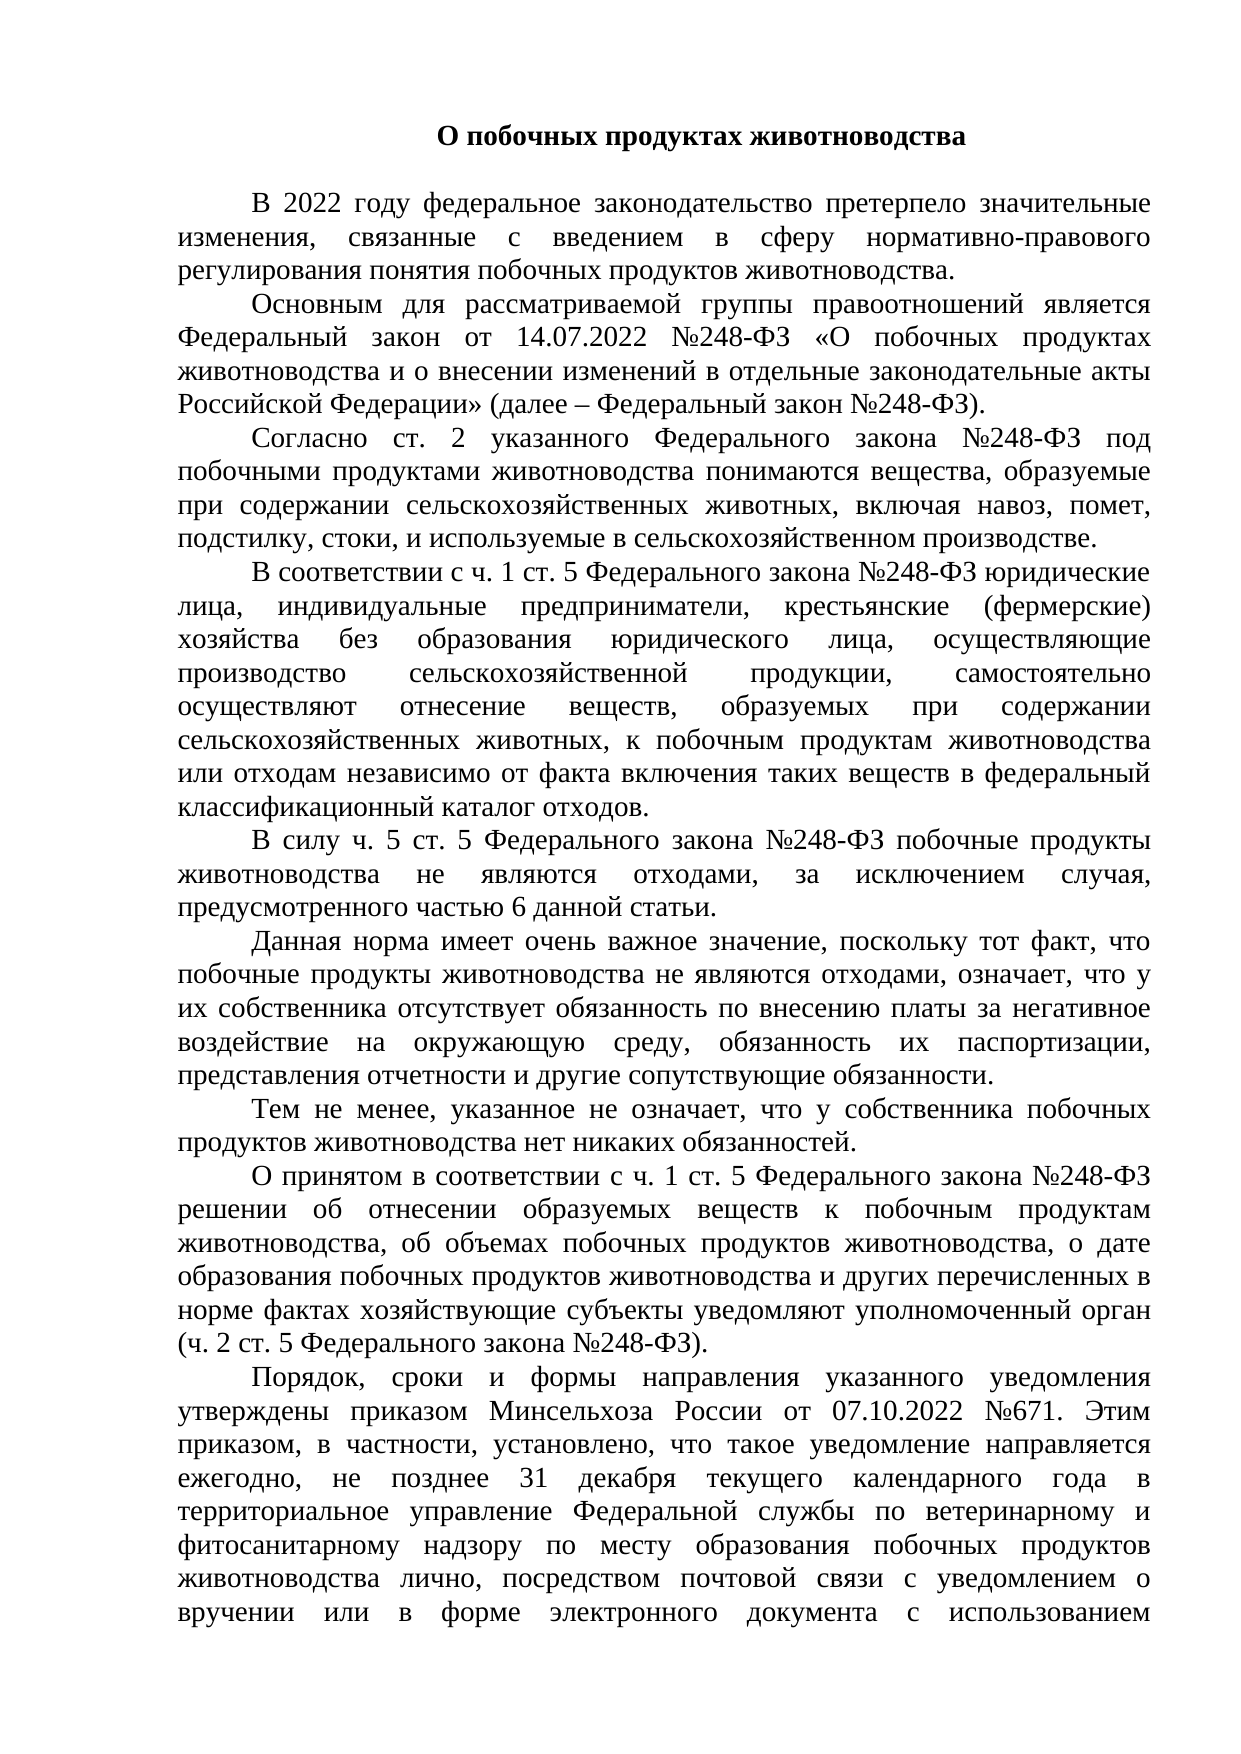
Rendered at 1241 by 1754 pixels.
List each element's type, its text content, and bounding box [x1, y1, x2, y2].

text В силу ч. 5 ст. 5 Федерального закона №248-ФЗ побочные продукты животноводства не являются отходами, за исключением случая, предусмотренного частью 6 данной статьи. [177, 822, 1152, 923]
text В 2022 году федеральное законодательство претерпело значительные изменения, связанные с введением в сферу нормативно-правового регулирования понятия побочных продуктов животноводства. [177, 185, 1152, 286]
text Согласно ст. 2 указанного Федерального закона №248-ФЗ под побочными продуктами животноводства понимаются вещества, образуемые при содержании сельскохозяйственных животных, включая навоз, помет, подстилку, стоки, и используемые в сельскохозяйственном производстве. [177, 420, 1152, 554]
text В соответствии с ч. 1 ст. 5 Федерального закона №248-ФЗ юридические лица, индивидуальные предприниматели, крестьянские (фермерские) хозяйства без образования юридического лица, осуществляющие производство сельскохозяйственной продукции, самостоятельно осуществляют отнесение веществ, образуемых при содержании сельскохозяйственных животных, к побочным продуктам животноводства или отходам независимо от факта включения таких веществ в федеральный классификационный каталог отходов. [177, 554, 1152, 822]
text О принятом в соответствии с ч. 1 ст. 5 Федерального закона №248-ФЗ решении об отнесении образуемых веществ к побочным продуктам животноводства, об объемах побочных продуктов животноводства, о дате образования побочных продуктов животноводства и других перечисленных в норме фактах хозяйствующие субъекты уведомляют уполномоченный орган (ч. 2 ст. 5 Федерального закона №248-ФЗ). [177, 1158, 1152, 1359]
text Данная норма имеет очень важное значение, поскольку тот факт, что побочные продукты животноводства не являются отходами, означает, что у их собственника отсутствует обязанность по внесению платы за негативное воздействие на окружающую среду, обязанность их паспортизации, представления отчетности и другие сопутствующие обязанности. [177, 923, 1152, 1091]
text Основным для рассматриваемой группы правоотношений является Федеральный закон от 14.07.2022 №248-ФЗ «О побочных продуктах животноводства и о внесении изменений в отдельные законодательные акты Российской Федерации» (далее – Федеральный закон №248-ФЗ). [177, 286, 1152, 420]
text Тем не менее, указанное не означает, что у собственника побочных продуктов животноводства нет никаких обязанностей. [177, 1091, 1152, 1158]
text О побочных продуктах животноводства [177, 118, 1152, 152]
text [177, 1359, 1152, 1627]
